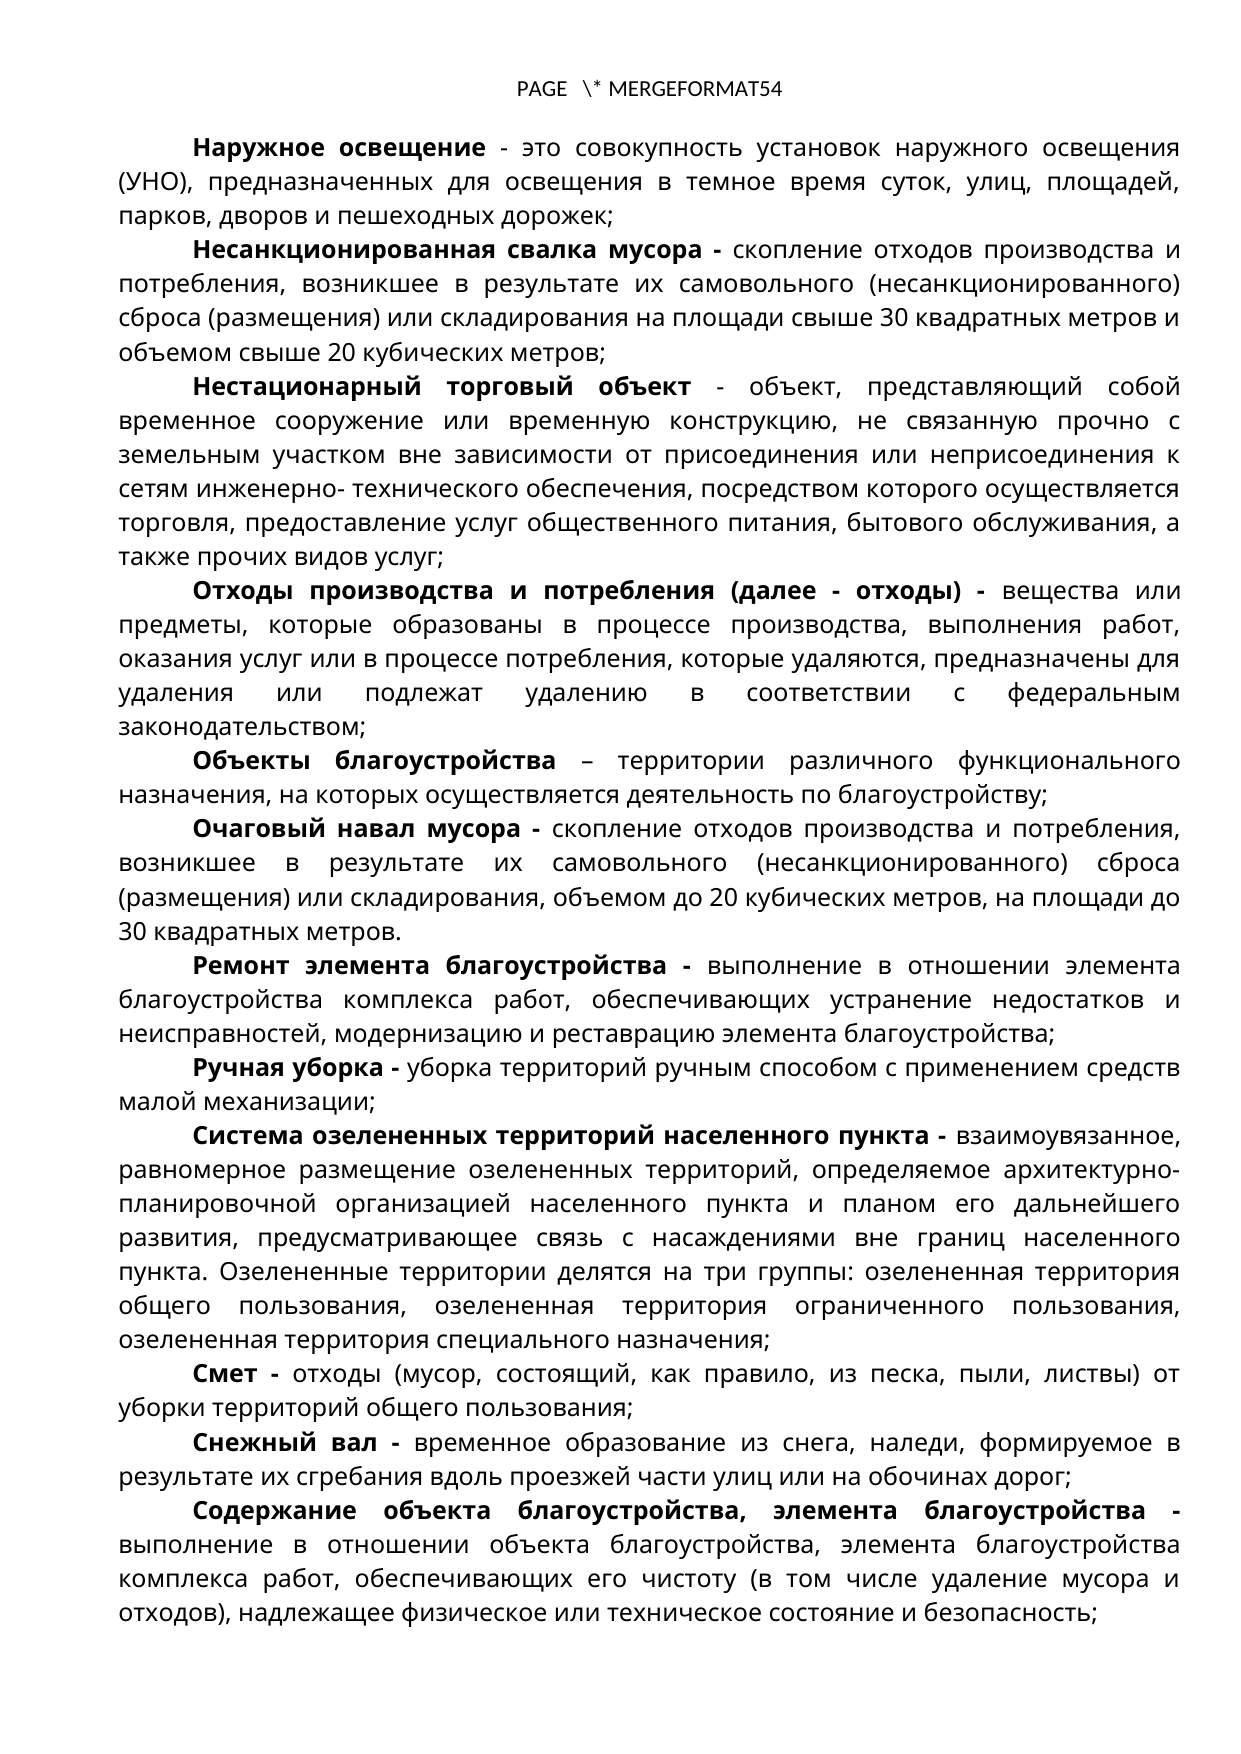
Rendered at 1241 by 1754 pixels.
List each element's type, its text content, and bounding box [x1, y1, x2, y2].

text Ремонт элемента благоустройства - выполнение в отношении элемента благоустройства комплекса работ, обеспечивающих устранение недостатков и неисправностей, модернизацию и реставрацию элемента благоустройства; [118, 947, 1181, 1049]
text Содержание объекта благоустройства, элемента благоустройства - выполнение в отношении объекта благоустройства, элемента благоустройства комплекса работ, обеспечивающих его чистоту (в том числе удаление мусора и отходов), надлежащее физическое или техническое состояние и безопасность; [118, 1492, 1181, 1628]
text Снежный вал - временное образование из снега, наледи, формируемое в результате их сгребания вдоль проезжей части улиц или на обочинах дорог; [118, 1424, 1181, 1492]
text Отходы производства и потребления (далее - отходы) - вещества или предметы, которые образованы в процессе производства, выполнения работ, оказания услуг или в процессе потребления, которые удаляются, предназначены для удаления или подлежат удалению в соответствии с федеральным законодательством; [118, 573, 1181, 743]
text Очаговый навал мусора - скопление отходов производства и потребления, возникшее в результате их самовольного (несанкционированного) сброса (размещения) или складирования, объемом до 20 кубических метров, на площади до 30 квадратных метров. [118, 811, 1181, 947]
text Смет - отходы (мусор, состоящий, как правило, из песка, пыли, листвы) от уборки территорий общего пользования; [118, 1356, 1181, 1424]
text Несанкционированная свалка мусора - скопление отходов производства и потребления, возникшее в результате их самовольного (несанкционированного) сброса (размещения) или складирования на площади свыше 30 квадратных метров и объемом свыше 20 кубических метров; [118, 232, 1181, 368]
text Нестационарный торговый объект - объект, представляющий собой временное сооружение или временную конструкцию, не связанную прочно с земельным участком вне зависимости от присоединения или неприсоединения к сетям инженерно- технического обеспечения, посредством которого осуществляется торговля, предоставление услуг общественного питания, бытового обслуживания, а также прочих видов услуг; [118, 368, 1181, 573]
text Ручная уборка - уборка территорий ручным способом с применением средств малой механизации; [118, 1049, 1181, 1118]
text Объекты благоустройства – территории различного функционального назначения, на которых осуществляется деятельность по благоустройству; [118, 743, 1181, 811]
text Система озелененных территорий населенного пункта - взаимоувязанное, равномерное размещение озелененных территорий, определяемое архитектурно-планировочной организацией населенного пункта и планом его дальнейшего развития, предусматривающее связь с насаждениями вне границ населенного пункта. Озелененные территории делятся на три группы: озелененная территория общего пользования, озелененная территория ограниченного пользования, озелененная территория специального назначения; [118, 1118, 1181, 1356]
text Наружное освещение - это совокупность установок наружного освещения (УНО), предназначенных для освещения в темное время суток, улиц, площадей, парков, дворов и пешеходных дорожек; [118, 130, 1181, 232]
